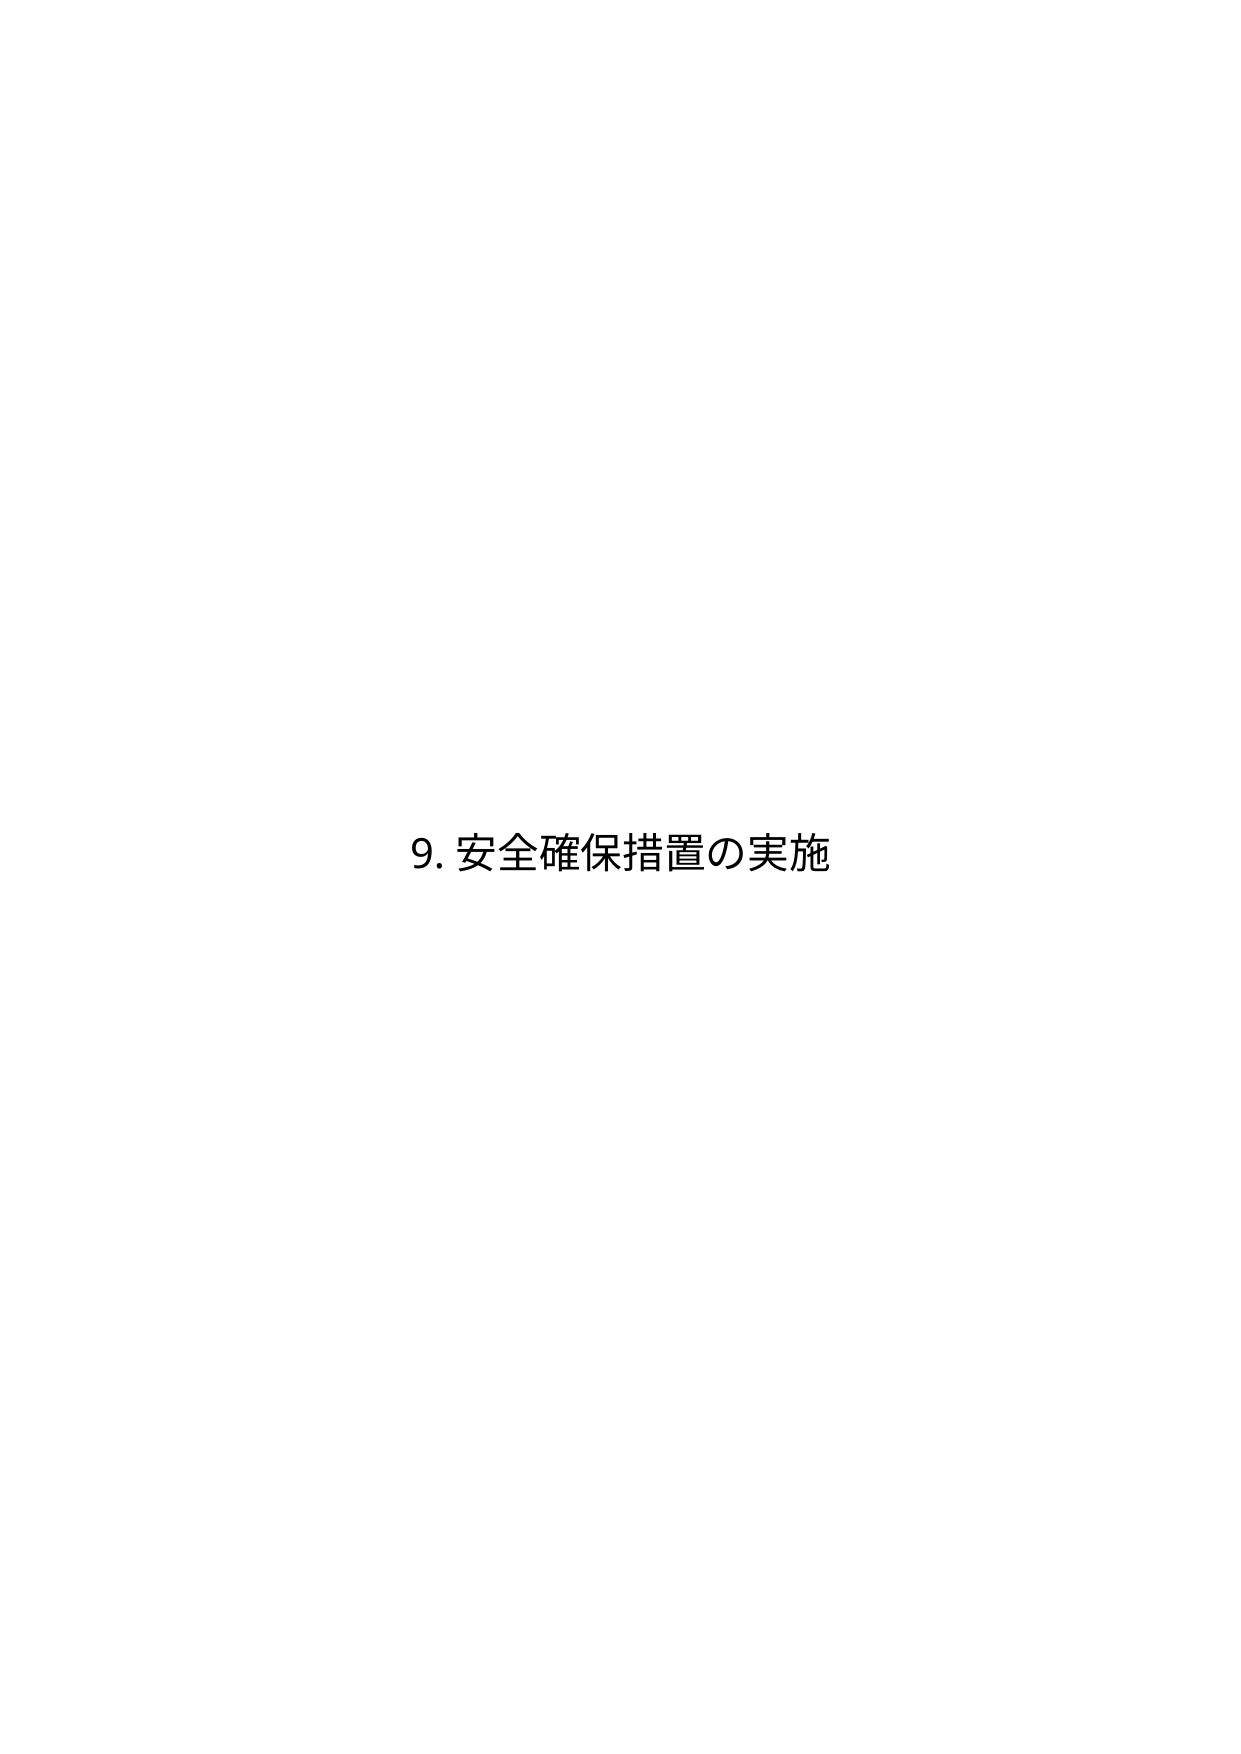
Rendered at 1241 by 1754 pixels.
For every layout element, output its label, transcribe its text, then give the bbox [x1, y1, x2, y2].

text 9. 安全確保措置の実施 [177, 813, 1063, 888]
